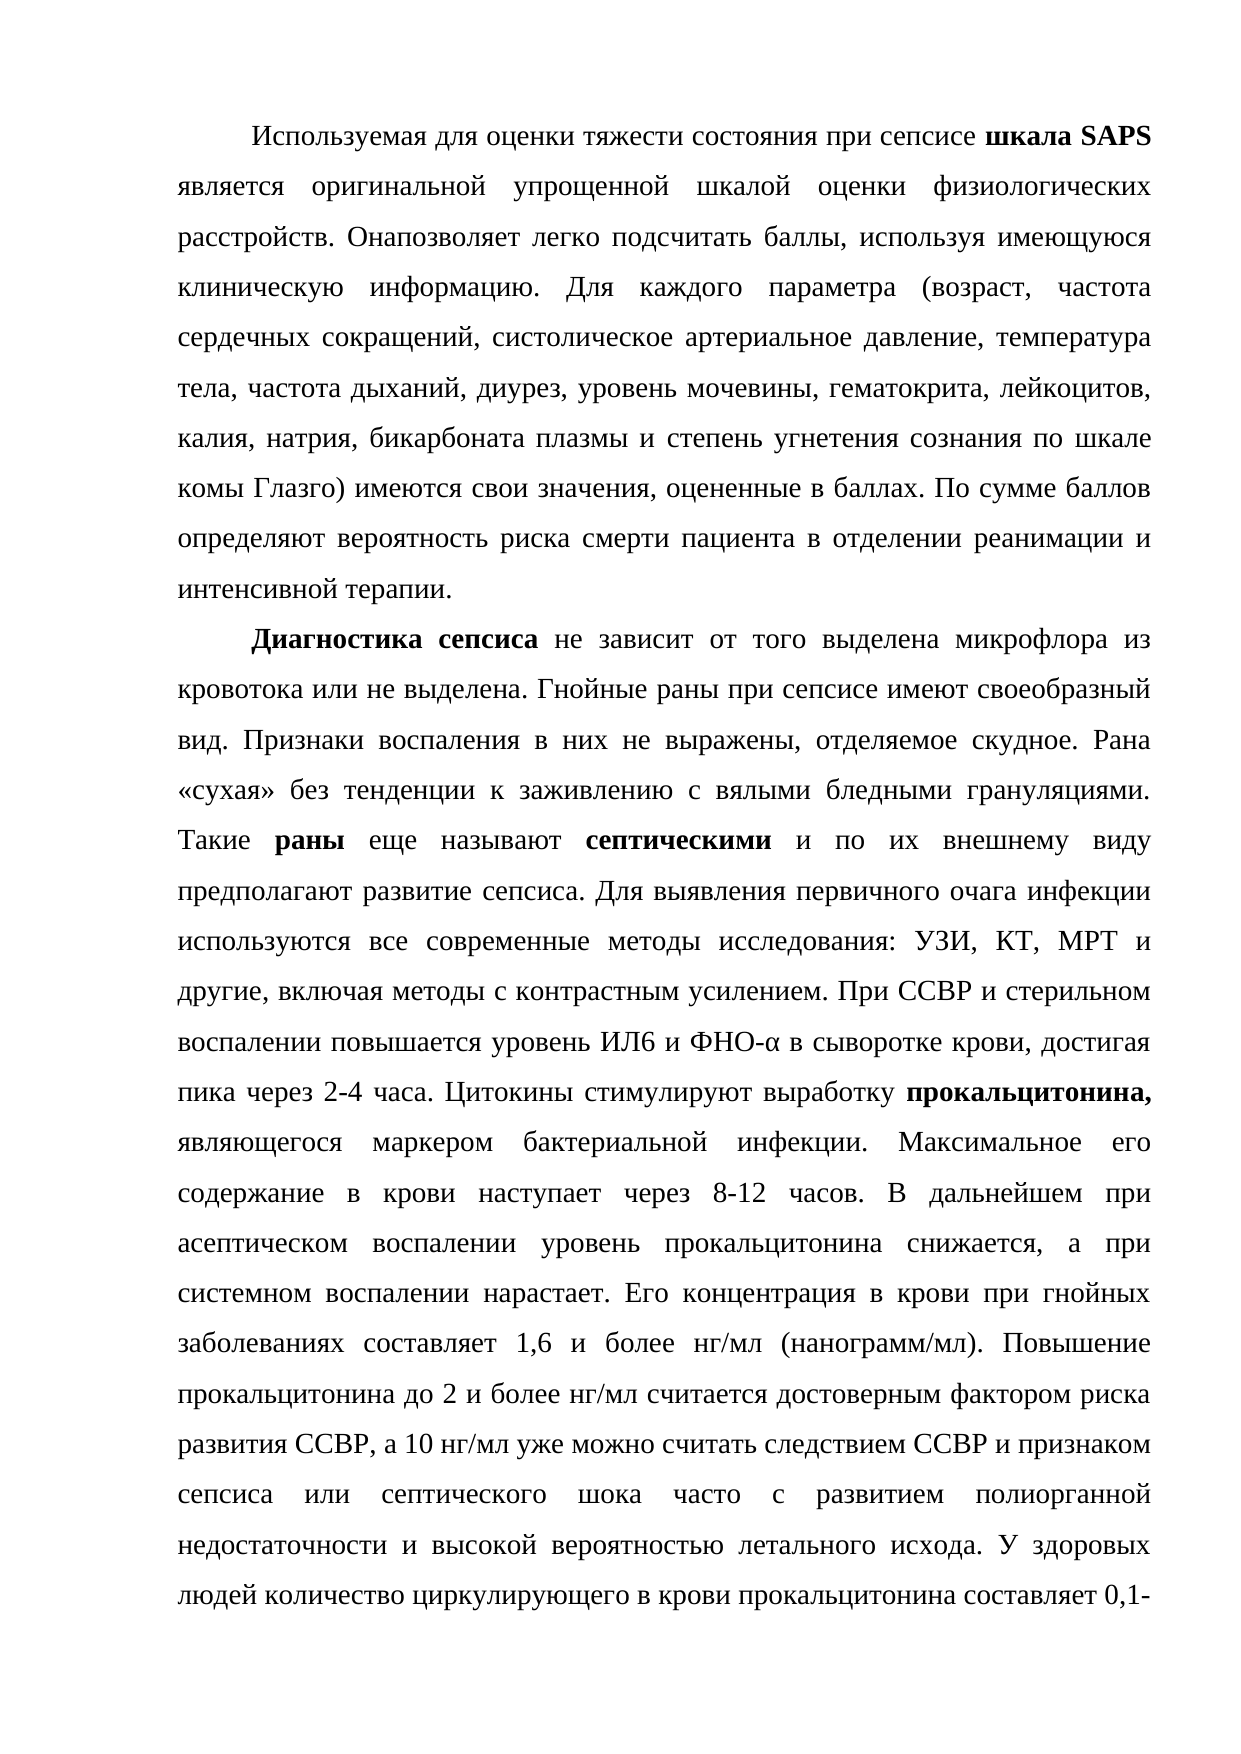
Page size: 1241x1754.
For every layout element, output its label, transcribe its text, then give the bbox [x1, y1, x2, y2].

text Используемая для оценки тяжести состояния при сепсисе шкала SAPS является оригинальной упрощенной шкалой оценки физиологических расстройств. Онапозволяет легко подсчитать баллы, используя имеющуюся клиническую информацию. Для каждого параметра (возраст, частота сердечных сокращений, систолическое артериальное давление, температура тела, частота дыханий, диурез, уровень мочевины, гематокрита, лейкоцитов, калия, натрия, бикарбоната плазмы и степень угнетения сознания по шкале комы Глазго) имеются свои значения, оцененные в баллах. По сумме баллов определяют вероятность риска смерти пациента в отделении реанимации и интенсивной терапии. [177, 118, 1152, 604]
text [177, 621, 1152, 1611]
